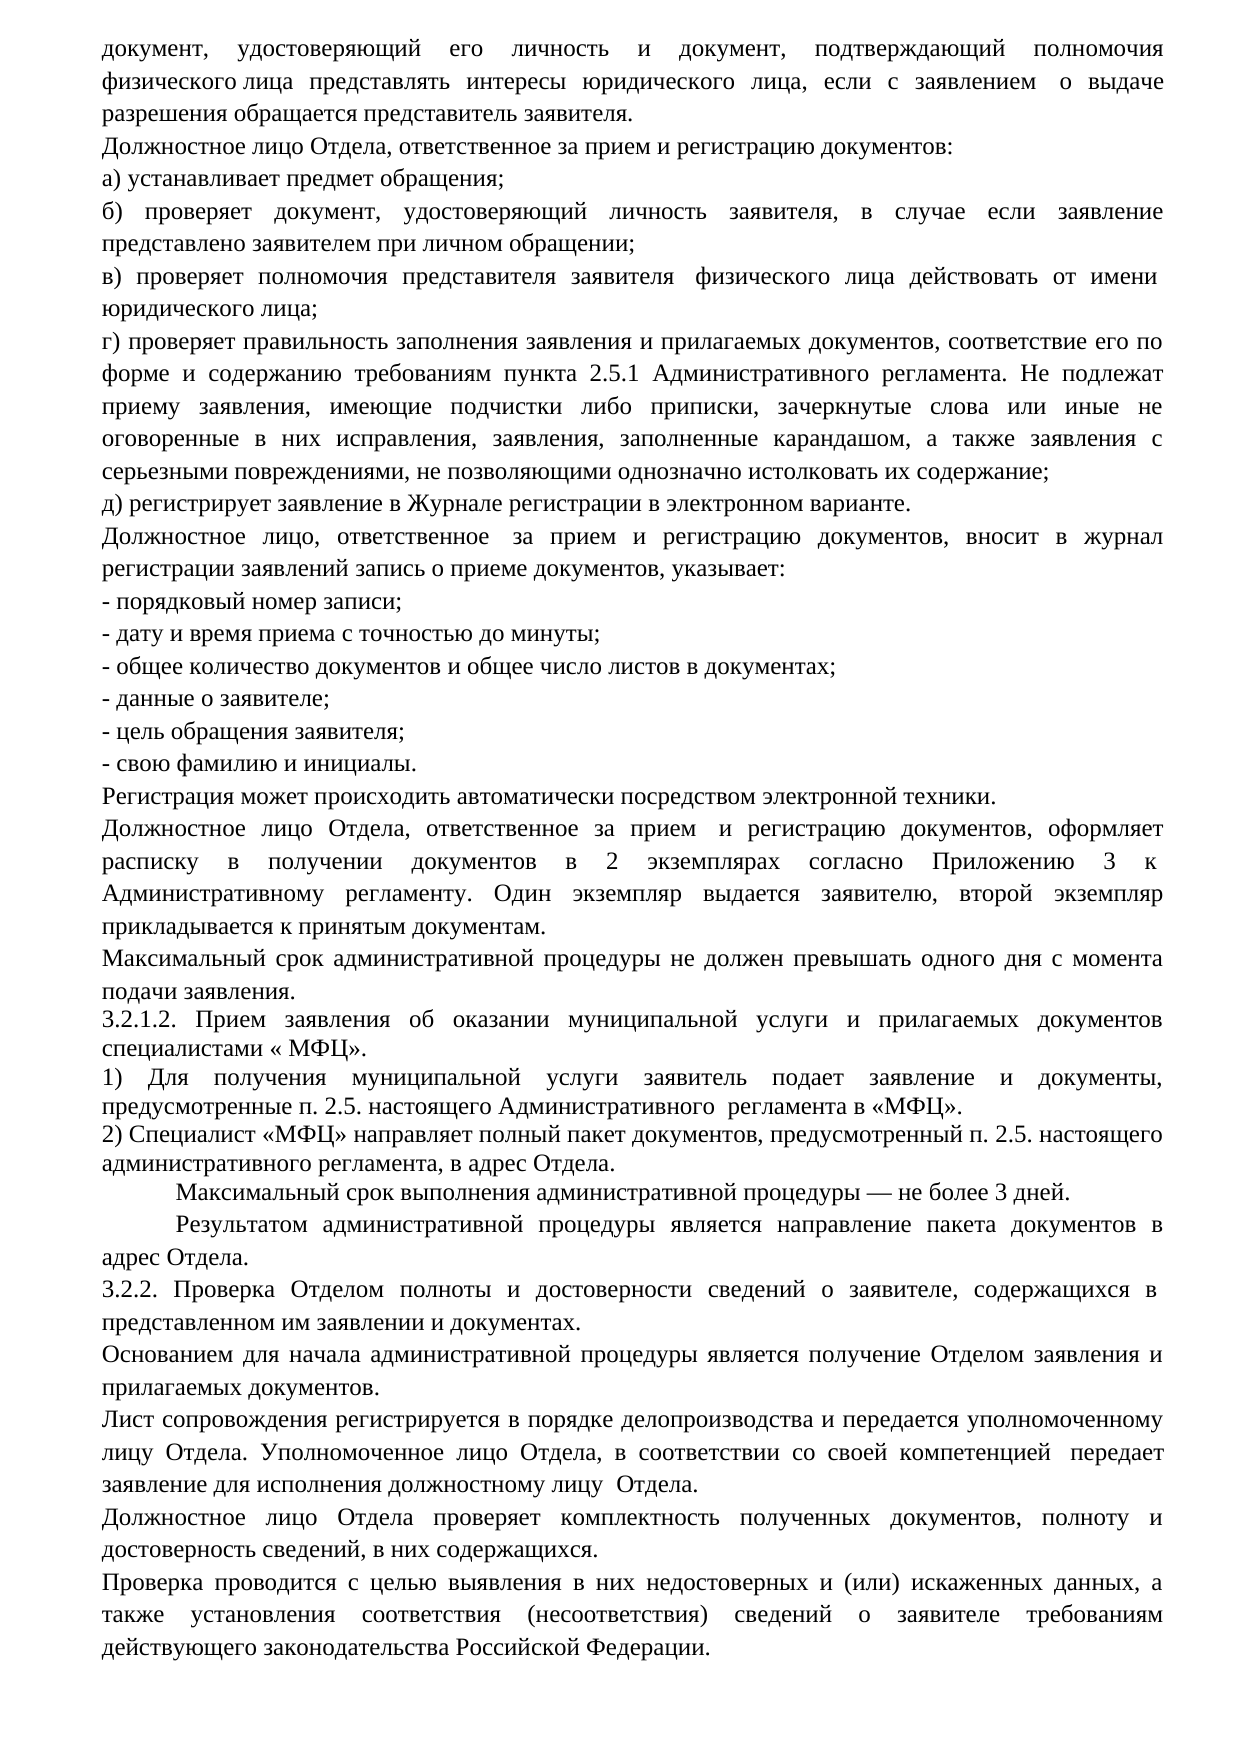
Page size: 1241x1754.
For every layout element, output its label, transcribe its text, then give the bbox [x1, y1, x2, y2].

text - данные о заявителе; [102, 679, 1164, 712]
text 2) Специалист «МФЦ» направляет полный пакет документов, предусмотренный п. 2.5. настоящего административного регламента, в адрес Отдела. [102, 1119, 1164, 1177]
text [102, 29, 1164, 127]
text Должностное лицо Отдела, ответственное за прием и регистрацию документов: [102, 127, 1164, 159]
text Лист сопровождения регистрируется в порядке делопроизводства и передается уполномоченному лицу Отдела. Уполномоченное лицо Отдела, в соответствии со своей компетенцией передает заявление для исполнения должностному лицу Отдела. [102, 1401, 1164, 1498]
text в) проверяет полномочия представителя заявителя физического лица действовать от имени юридического лица; [102, 257, 1164, 322]
text Должностное лицо, ответственное за прием и регистрацию документов, вносит в журнал регистрации заявлений запись о приеме документов, указывает: [102, 517, 1164, 582]
text Результатом административной процедуры является направление пакета документов в адрес Отдела. [102, 1206, 1164, 1271]
text Должностное лицо Отдела, ответственное за прием и регистрацию документов, оформляет расписку в получении документов в 2 экземплярах согласно Приложению 3 к Административному регламенту. Один экземпляр выдается заявителю, второй экземпляр прикладывается к принятым документам. [102, 809, 1164, 939]
text 3.2.1.2. Прием заявления об оказании муниципальной услуги и прилагаемых документов специалистами « МФЦ». [102, 1004, 1164, 1062]
text б) проверяет документ, удостоверяющий личность заявителя, в случае если заявление представлено заявителем при личном обращении; [102, 192, 1164, 257]
text Максимальный срок административной процедуры не должен превышать одного дня с момента подачи заявления. [102, 939, 1164, 1004]
text Максимальный срок выполнения административной процедуры — не более 3 дней. [102, 1177, 1164, 1206]
text д) регистрирует заявление в Журнале регистрации в электронном варианте. [102, 484, 1164, 517]
text 1) Для получения муниципальной услуги заявитель подает заявление и документы, предусмотренные п. 2.5. настоящего Административного регламента в «МФЦ». [102, 1062, 1164, 1119]
text - свою фамилию и инициалы. [102, 744, 1164, 777]
text Основанием для начала административной процедуры является получение Отделом заявления и прилагаемых документов. [102, 1336, 1164, 1401]
text - порядковый номер записи; [102, 582, 1164, 614]
text а) устанавливает предмет обращения; [102, 159, 1164, 192]
text 3.2.2. Проверка Отделом полноты и достоверности сведений о заявителе, содержащихся в представленном им заявлении и документах. [102, 1271, 1164, 1336]
text - цель обращения заявителя; [102, 712, 1164, 744]
text Проверка проводится с целью выявления в них недостоверных и (или) искаженных данных, а также установления соответствия (несоответствия) сведений о заявителе требованиям действующего законодательства Российской Федерации. [102, 1563, 1164, 1661]
text г) проверяет правильность заполнения заявления и прилагаемых документов, соответствие его по форме и содержанию требованиям пункта 2.5.1 Административного регламента. Не подлежат приему заявления, имеющие подчистки либо приписки, зачеркнутые слова или иные не оговоренные в них исправления, заявления, заполненные карандашом, а также заявления с серьезными повреждениями, не позволяющими однозначно истолковать их содержание; [102, 322, 1164, 484]
text - дату и время приема с точностью до минуты; [102, 614, 1164, 647]
text Должностное лицо Отдела проверяет комплектность полученных документов, полноту и достоверность сведений, в них содержащихся. [102, 1498, 1164, 1563]
text - общее количество документов и общее число листов в документах; [102, 647, 1164, 679]
text Регистрация может происходить автоматически посредством электронной техники. [102, 777, 1164, 809]
